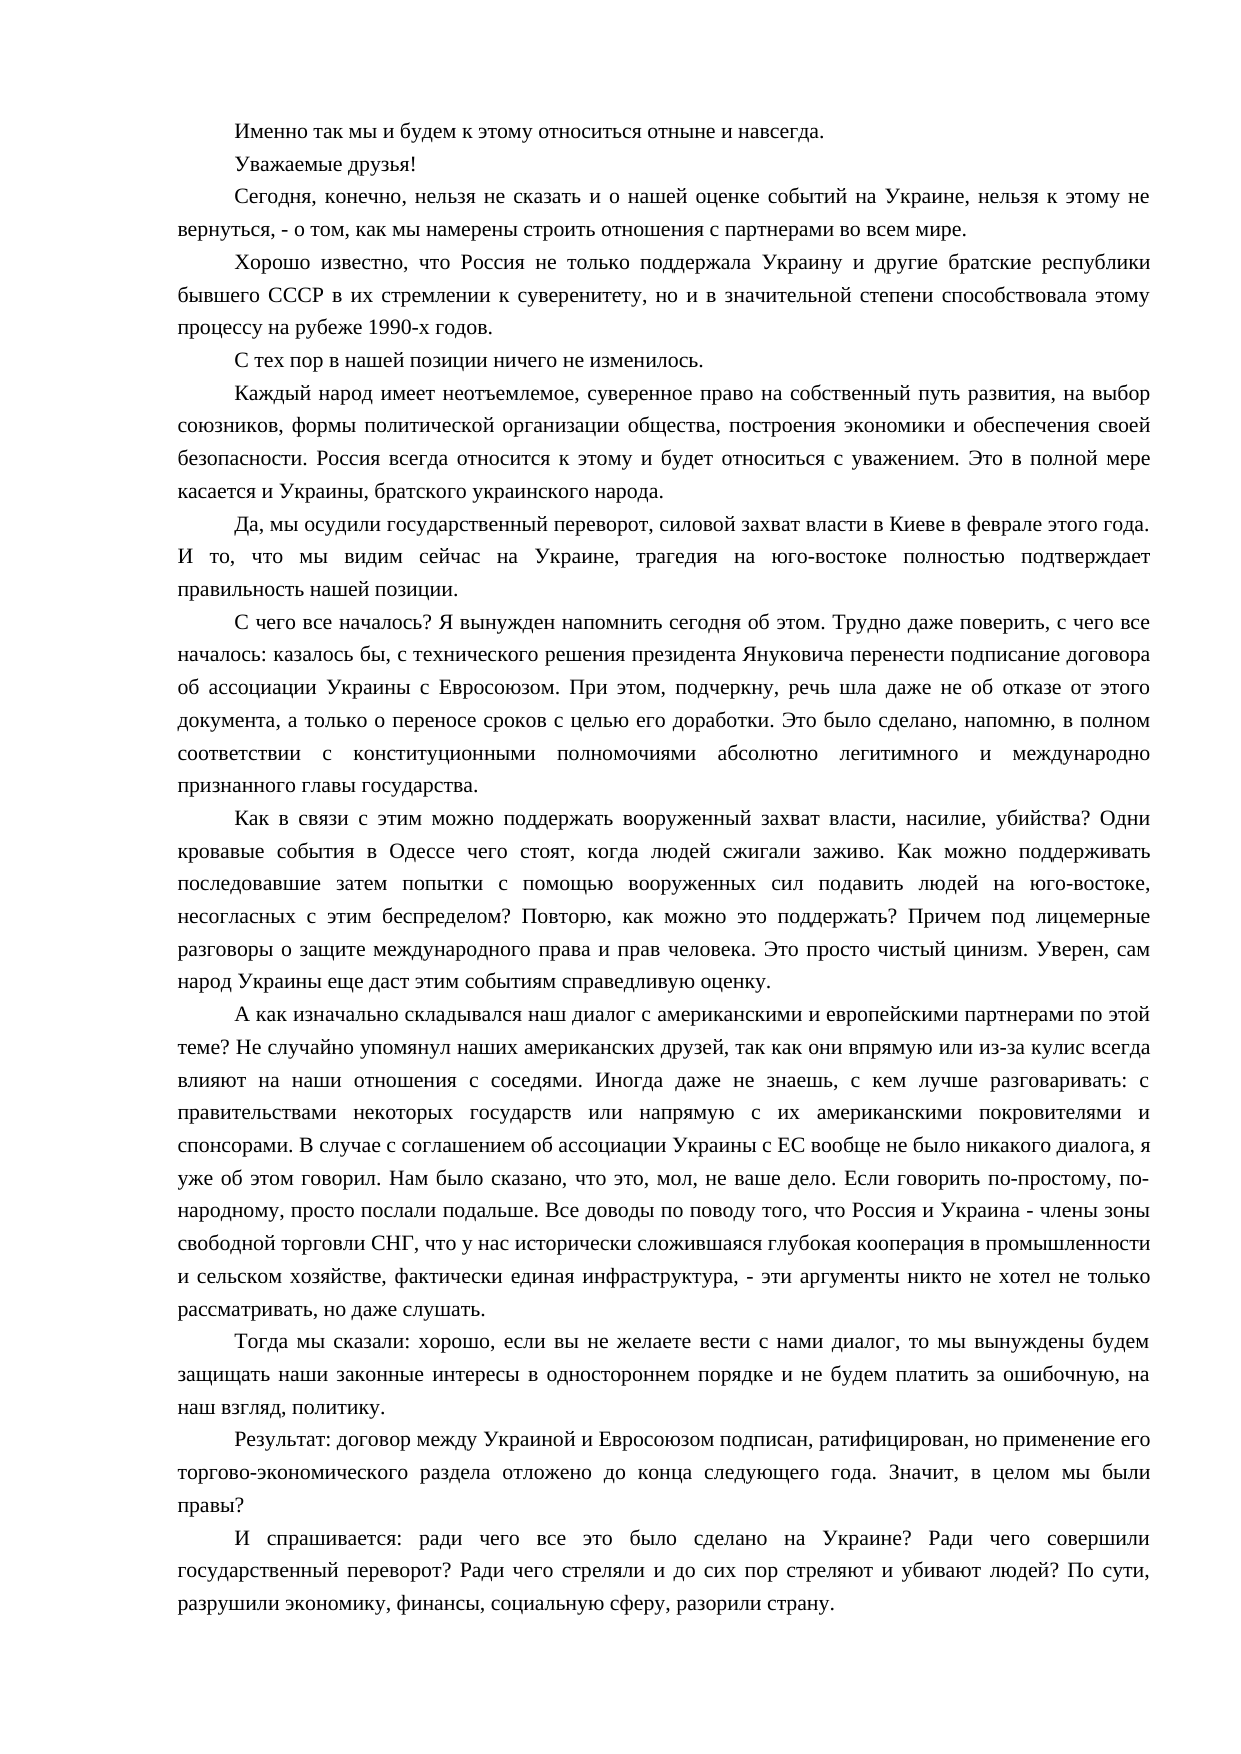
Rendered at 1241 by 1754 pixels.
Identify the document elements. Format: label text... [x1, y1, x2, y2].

text А как изначально складывался наш диалог с американскими и европейскими партнерами по этой теме? Не случайно упомянул наших американских друзей, так как они впрямую или из-за кулис всегда влияют на наши отношения с соседями. Иногда даже не знаешь, с кем лучше разговаривать: с правительствами некоторых государств или напрямую с их американскими покровителями и спонсорами. В случае с соглашением об ассоциации Украины с ЕС вообще не было никакого диалога, я уже об этом говорил. Нам было сказано, что это, мол, не ваше дело. Если говорить по-простому, по-народному, просто послали подальше. Все доводы по поводу того, что Россия и Украина - члены зоны свободной торговли СНГ, что у нас исторически сложившаяся глубокая кооперация в промышленности и сельском хозяйстве, фактически единая инфраструктура, - эти аргументы никто не хотел не только рассматривать, но даже слушать. [177, 1001, 1152, 1321]
text Сегодня, конечно, нельзя не сказать и о нашей оценке событий на Украине, нельзя к этому не вернуться, - о том, как мы намерены строить отношения с партнерами во всем мире. [177, 183, 1152, 241]
text Каждый народ имеет неотъемлемое, суверенное право на собственный путь развития, на выбор союзников, формы политической организации общества, построения экономики и обеспечения своей безопасности. Россия всегда относится к этому и будет относиться с уважением. Это в полной мере касается и Украины, братского украинского народа. [177, 380, 1152, 503]
text Результат: договор между Украиной и Евросоюзом подписан, ратифицирован, но применение его торгово-экономического раздела отложено до конца следующего года. Значит, в целом мы были правы? [177, 1426, 1152, 1517]
text Уважаемые друзья! [177, 151, 1152, 176]
text Тогда мы сказали: хорошо, если вы не желаете вести с нами диалог, то мы вынуждены будем защищать наши законные интересы в одностороннем порядке и не будем платить за ошибочную, на наш взгляд, политику. [177, 1328, 1152, 1419]
text Да, мы осудили государственный переворот, силовой захват власти в Киеве в феврале этого года. И то, что мы видим сейчас на Украине, трагедия на юго-востоке полностью подтверждает правильность нашей позиции. [177, 511, 1152, 601]
text Хорошо известно, что Россия не только поддержала Украину и другие братские республики бывшего СССР в их стремлении к суверенитету, но и в значительной степени способствовала этому процессу на рубеже 1990-х годов. [177, 249, 1152, 339]
text Как в связи с этим можно поддержать вооруженный захват власти, насилие, убийства? Одни кровавые события в Одессе чего стоят, когда людей сжигали заживо. Как можно поддерживать последовавшие затем попытки с помощью вооруженных сил подавить людей на юго-востоке, несогласных с этим беспределом? Повторю, как можно это поддержать? Причем под лицемерные разговоры о защите международного права и прав человека. Это просто чистый цинизм. Уверен, сам народ Украины еще даст этим событиям справедливую оценку. [177, 805, 1152, 994]
text С чего все началось? Я вынужден напомнить сегодня об этом. Трудно даже поверить, с чего все началось: казалось бы, с технического решения президента Януковича перенести подписание договора об ассоциации Украины с Евросоюзом. При этом, подчеркну, речь шла даже не об отказе от этого документа, а только о переносе сроков с целью его доработки. Это было сделано, напомню, в полном соответствии с конституционными полномочиями абсолютно легитимного и международно признанного главы государства. [177, 609, 1152, 797]
text Именно так мы и будем к этому относиться отныне и навсегда. [177, 118, 1152, 143]
text С тех пор в нашей позиции ничего не изменилось. [177, 347, 1152, 372]
text И спрашивается: ради чего все это было сделано на Украине? Ради чего совершили государственный переворот? Ради чего стреляли и до сих пор стреляют и убивают людей? По сути, разрушили экономику, финансы, социальную сферу, разорили страну. [177, 1524, 1152, 1615]
